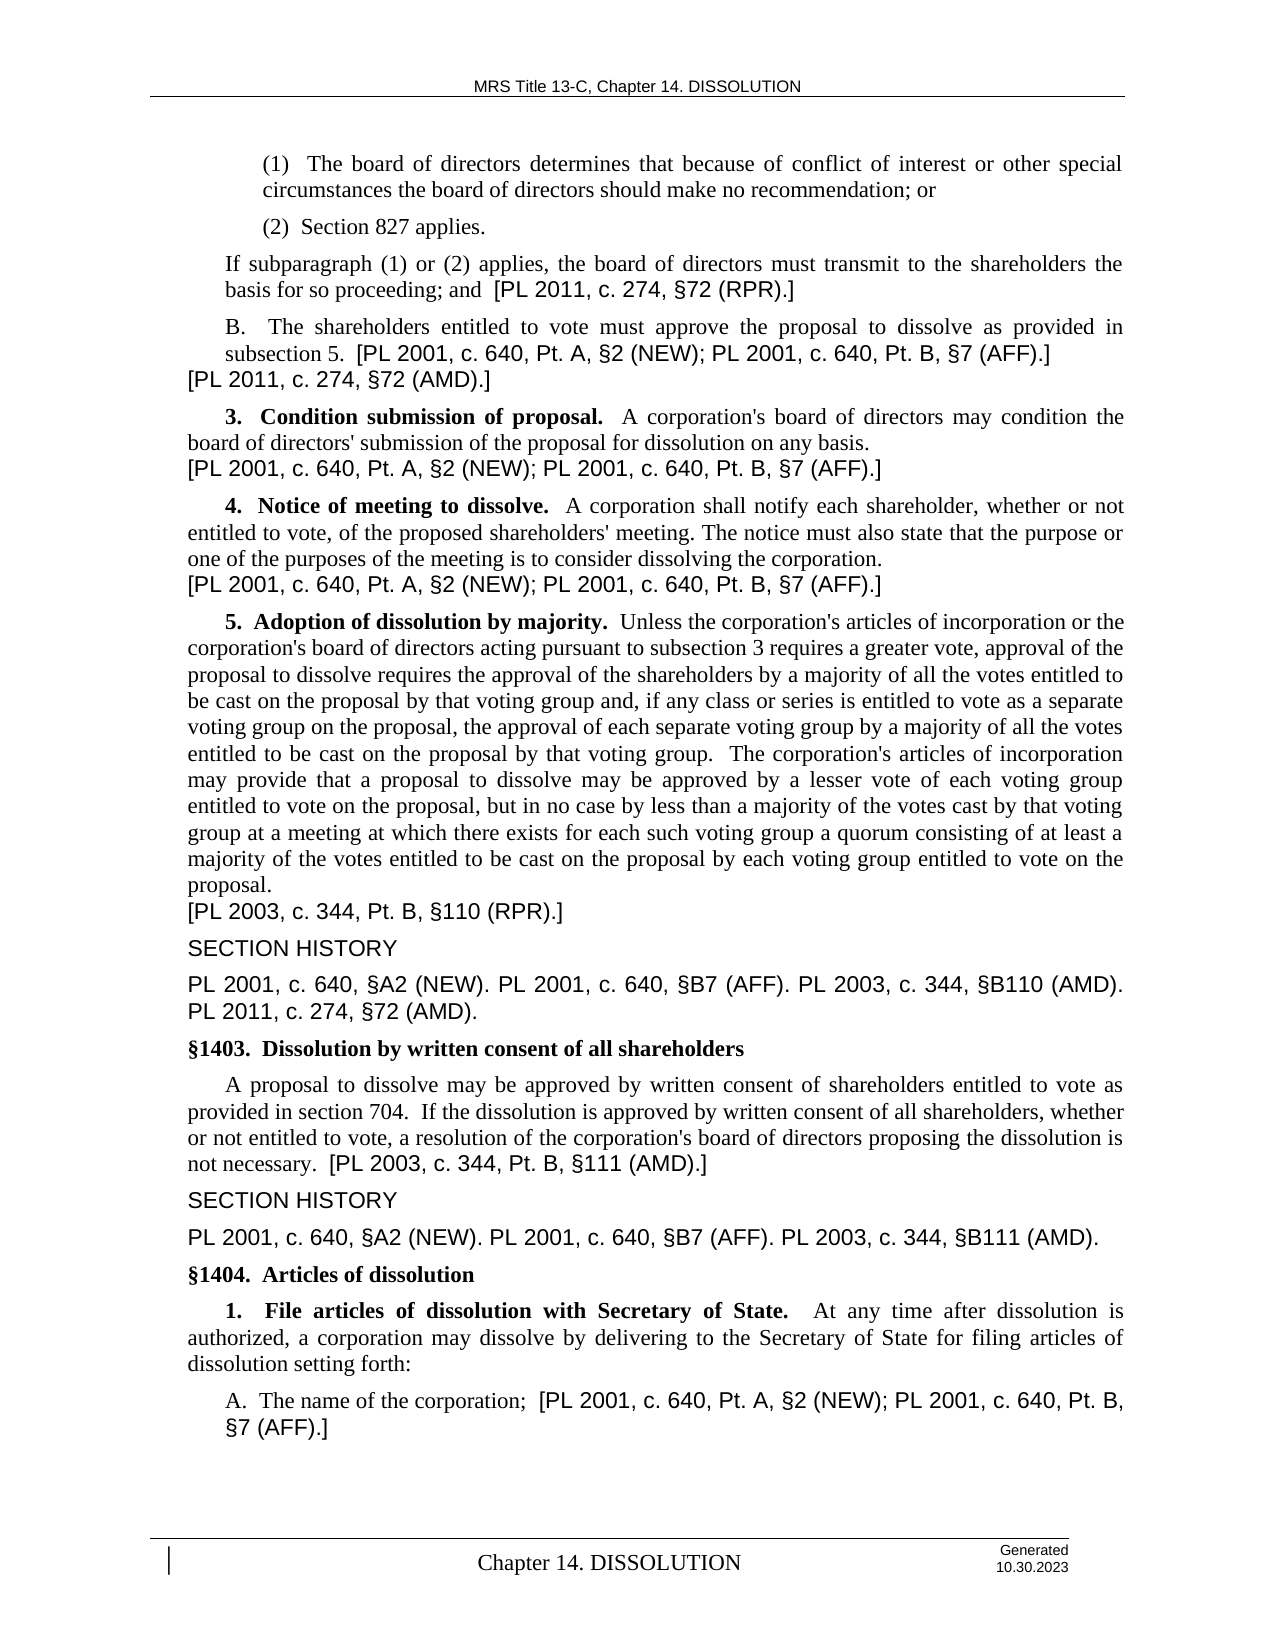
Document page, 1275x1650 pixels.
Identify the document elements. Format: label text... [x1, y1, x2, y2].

text (2) Section 827 applies. [262, 213, 1125, 239]
text 3. Condition submission of proposal. A corporation's board of directors may condition the board of directors' submission of the proposal for dissolution on any basis. [187, 403, 1125, 455]
text A. The name of the corporation; [PL 2001, c. 640, Pt. A, §2 (NEW); PL 2001, c. 640, Pt. B, §7 (AFF).] [225, 1387, 1125, 1440]
text If subparagraph (1) or (2) applies, the board of directors must transmit to the shareholders the basis for so proceeding; and [PL 2011, c. 274, §72 (RPR).] [225, 250, 1125, 303]
text [PL 2011, c. 274, §72 (AMD).] [187, 366, 1125, 392]
text [PL 2003, c. 344, Pt. B, §110 (RPR).] [187, 898, 1125, 924]
text SECTION HISTORY [187, 935, 1125, 961]
text §1403. Dissolution by written consent of all shareholders [187, 1034, 1125, 1061]
text 1. File articles of dissolution with Secretary of State. At any time after dissolution is authorized, a corporation may dissolve by delivering to the Secretary of State for filing articles of dissolution setting forth: [187, 1298, 1125, 1377]
text 4. Notice of meeting to dissolve. A corporation shall notify each shareholder, whether or not entitled to vote, of the proposed shareholders' meeting. The notice must also state that the purpose or one of the purposes of the meeting is to consider dissolving the corporation. [187, 492, 1125, 571]
text [PL 2001, c. 640, Pt. A, §2 (NEW); PL 2001, c. 640, Pt. B, §7 (AFF).] [187, 571, 1125, 598]
text PL 2001, c. 640, §A2 (NEW). PL 2001, c. 640, §B7 (AFF). PL 2003, c. 344, §B111 (AMD). [187, 1224, 1125, 1250]
text PL 2001, c. 640, §A2 (NEW). PL 2001, c. 640, §B7 (AFF). PL 2003, c. 344, §B110 (AMD). PL 2011, c. 274, §72 (AMD). [187, 971, 1125, 1024]
text A proposal to dissolve may be approved by written consent of shareholders entitled to vote as provided in section 704. If the dissolution is approved by written consent of all shareholders, whether or not entitled to vote, a resolution of the corporation's board of directors proposing the dissolution is not necessary. [PL 2003, c. 344, Pt. B, §111 (AMD).] [187, 1071, 1125, 1177]
text SECTION HISTORY [187, 1187, 1125, 1214]
text §1404. Articles of dissolution [187, 1261, 1125, 1287]
text B. The shareholders entitled to vote must approve the proposal to dissolve as provided in subsection 5. [PL 2001, c. 640, Pt. A, §2 (NEW); PL 2001, c. 640, Pt. B, §7 (AFF).] [225, 313, 1125, 366]
text 5. Adoption of dissolution by majority. Unless the corporation's articles of incorporation or the corporation's board of directors acting pursuant to subsection 3 requires a greater vote, approval of the proposal to dissolve requires the approval of the shareholders by a majority of all the votes entitled to be cast on the proposal by that voting group and, if any class or series is entitled to vote as a separate voting group on the proposal, the approval of each separate voting group by a majority of all the votes entitled to be cast on the proposal by that voting group. The corporation's articles of incorporation may provide that a proposal to dissolve may be approved by a lesser vote of each voting group entitled to vote on the proposal, but in no case by less than a majority of the votes cast by that voting group at a meeting at which there exists for each such voting group a quorum consisting of at least a majority of the votes entitled to be cast on the proposal by each voting group entitled to vote on the proposal. [187, 608, 1125, 898]
text [PL 2001, c. 640, Pt. A, §2 (NEW); PL 2001, c. 640, Pt. B, §7 (AFF).] [187, 455, 1125, 482]
text (1) The board of directors determines that because of conflict of interest or other special circumstances the board of directors should make no recommendation; or [262, 150, 1125, 203]
